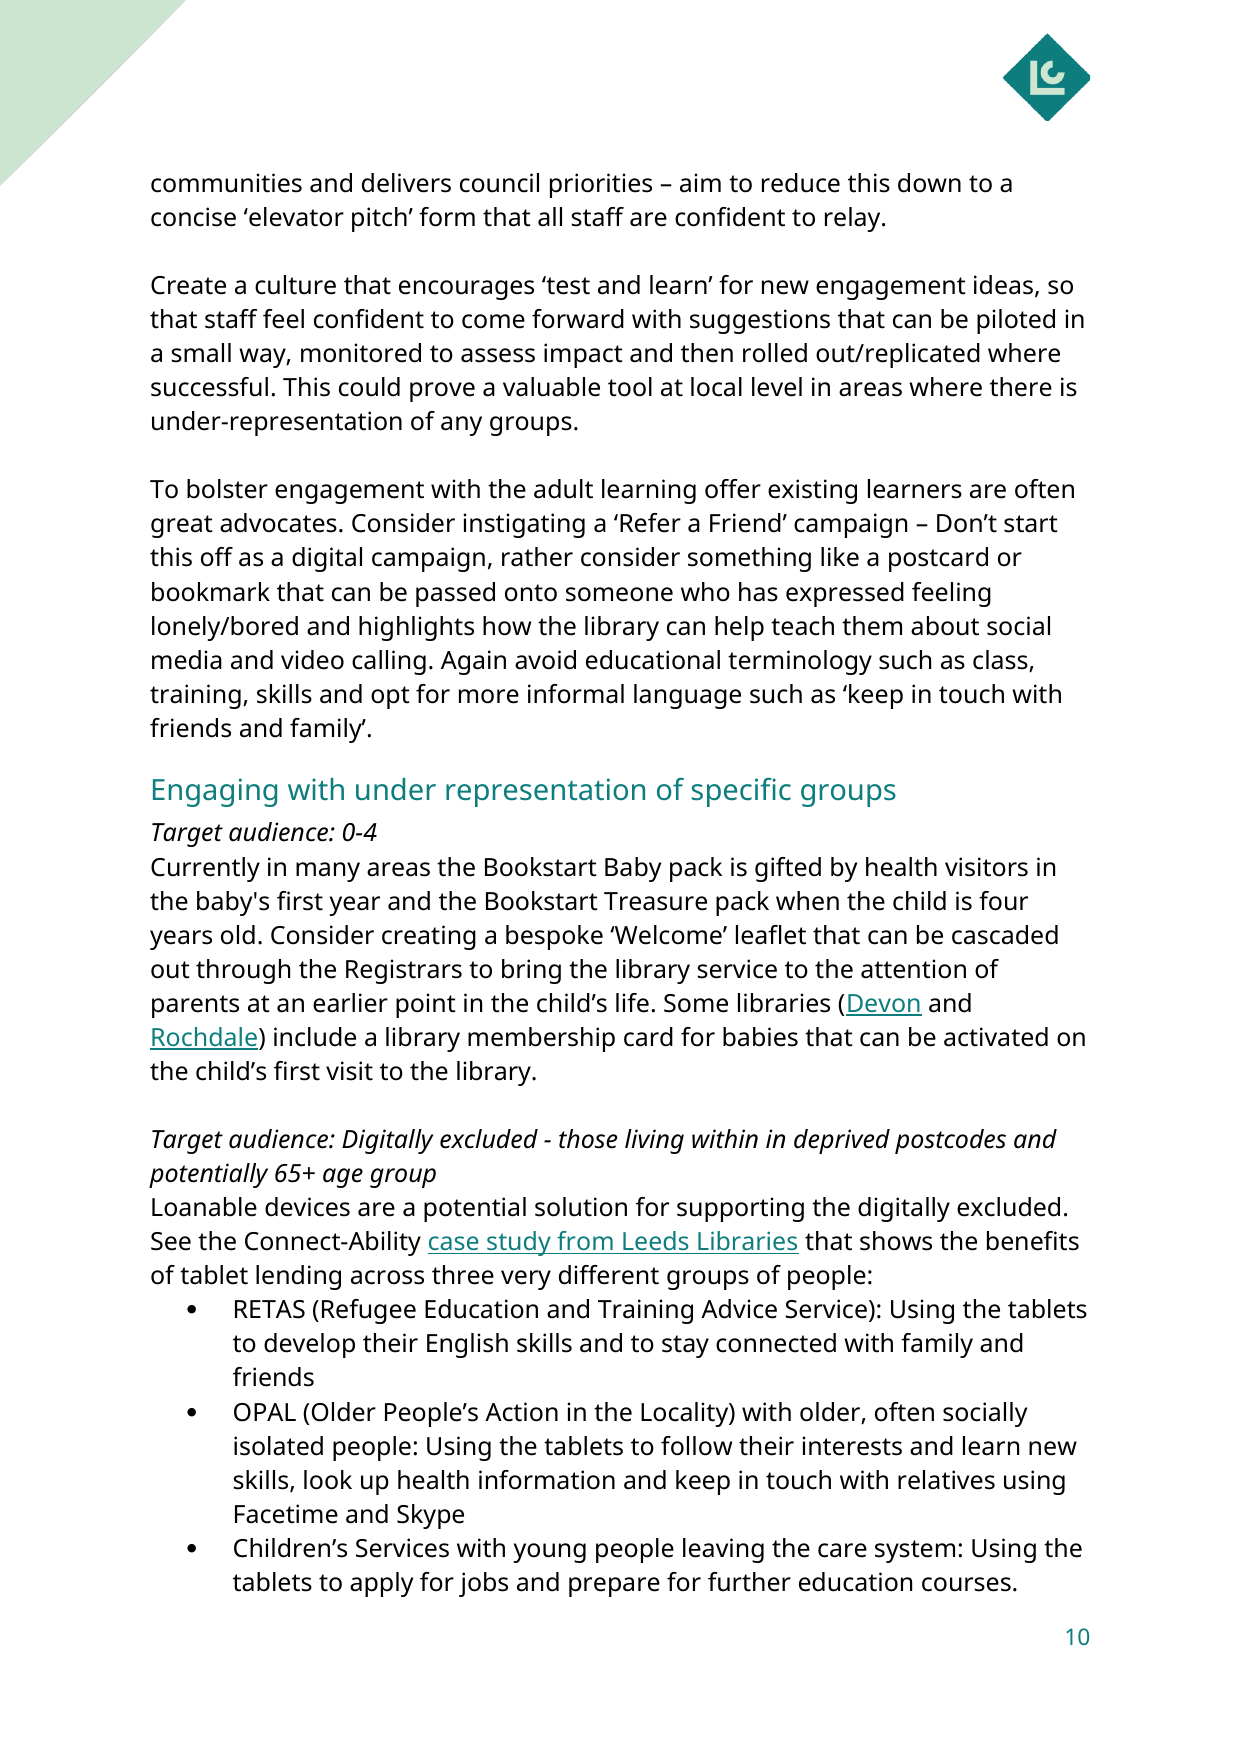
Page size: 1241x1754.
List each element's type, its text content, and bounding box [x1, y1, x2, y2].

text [150, 165, 1090, 233]
picture [0, 0, 187, 186]
text To bolster engagement with the adult learning offer existing learners are often great advocates. Consider instigating a ‘Refer a Friend’ campaign – Don’t start this off as a digital campaign, rather consider something like a postcard or bookmark that can be passed onto someone who has expressed feeling lonely/bored and highlights how the library can help teach them about social media and video calling. Again avoid educational terminology such as class, training, skills and opt for more informal language such as ‘keep in touch with friends and family’. [150, 472, 1090, 744]
text Loanable devices are a potential solution for supporting the digitally excluded. See the Connect-Ability case study from Leeds Libraries that shows the benefits of tablet lending across three very different groups of people: [150, 1190, 1090, 1292]
list OPAL (Older People’s Action in the Locality) with older, often socially isolated people: Using the tablets to follow their interests and learn new skills, look up health information and keep in touch with relatives using Facetime and Skype [187, 1394, 1090, 1530]
text Target audience: 0-4 [150, 815, 1090, 849]
list RETAS (Refugee Education and Training Advice Service): Using the tablets to develop their English skills and to stay connected with family and friends [187, 1292, 1090, 1394]
list Children’s Services with young people leaving the care system: Using the tablets to apply for jobs and prepare for further education courses. [187, 1530, 1090, 1598]
text Currently in many areas the Bookstart Baby pack is gifted by health visitors in the baby's first year and the Bookstart Treasure pack when the child is four years old. Consider creating a bespoke ‘Welcome’ leaflet that can be cascaded out through the Registrars to bring the library service to the attention of parents at an earlier point in the child’s life. Some libraries (Devon and Rochdale) include a library membership card for babies that can be activated on the child’s first visit to the library. [150, 849, 1090, 1088]
subtitle Engaging with under representation of specific groups [150, 769, 1090, 809]
text Create a culture that encourages ‘test and learn’ for new engagement ideas, so that staff feel confident to come forward with suggestions that can be piloted in a small way, monitored to assess impact and then rolled out/replicated where successful. This could prove a valuable tool at local level in areas where there is under-representation of any groups. [150, 268, 1090, 438]
text Target audience: Digitally excluded - those living within in deprived postcodes and potentially 65+ age group [150, 1122, 1090, 1190]
